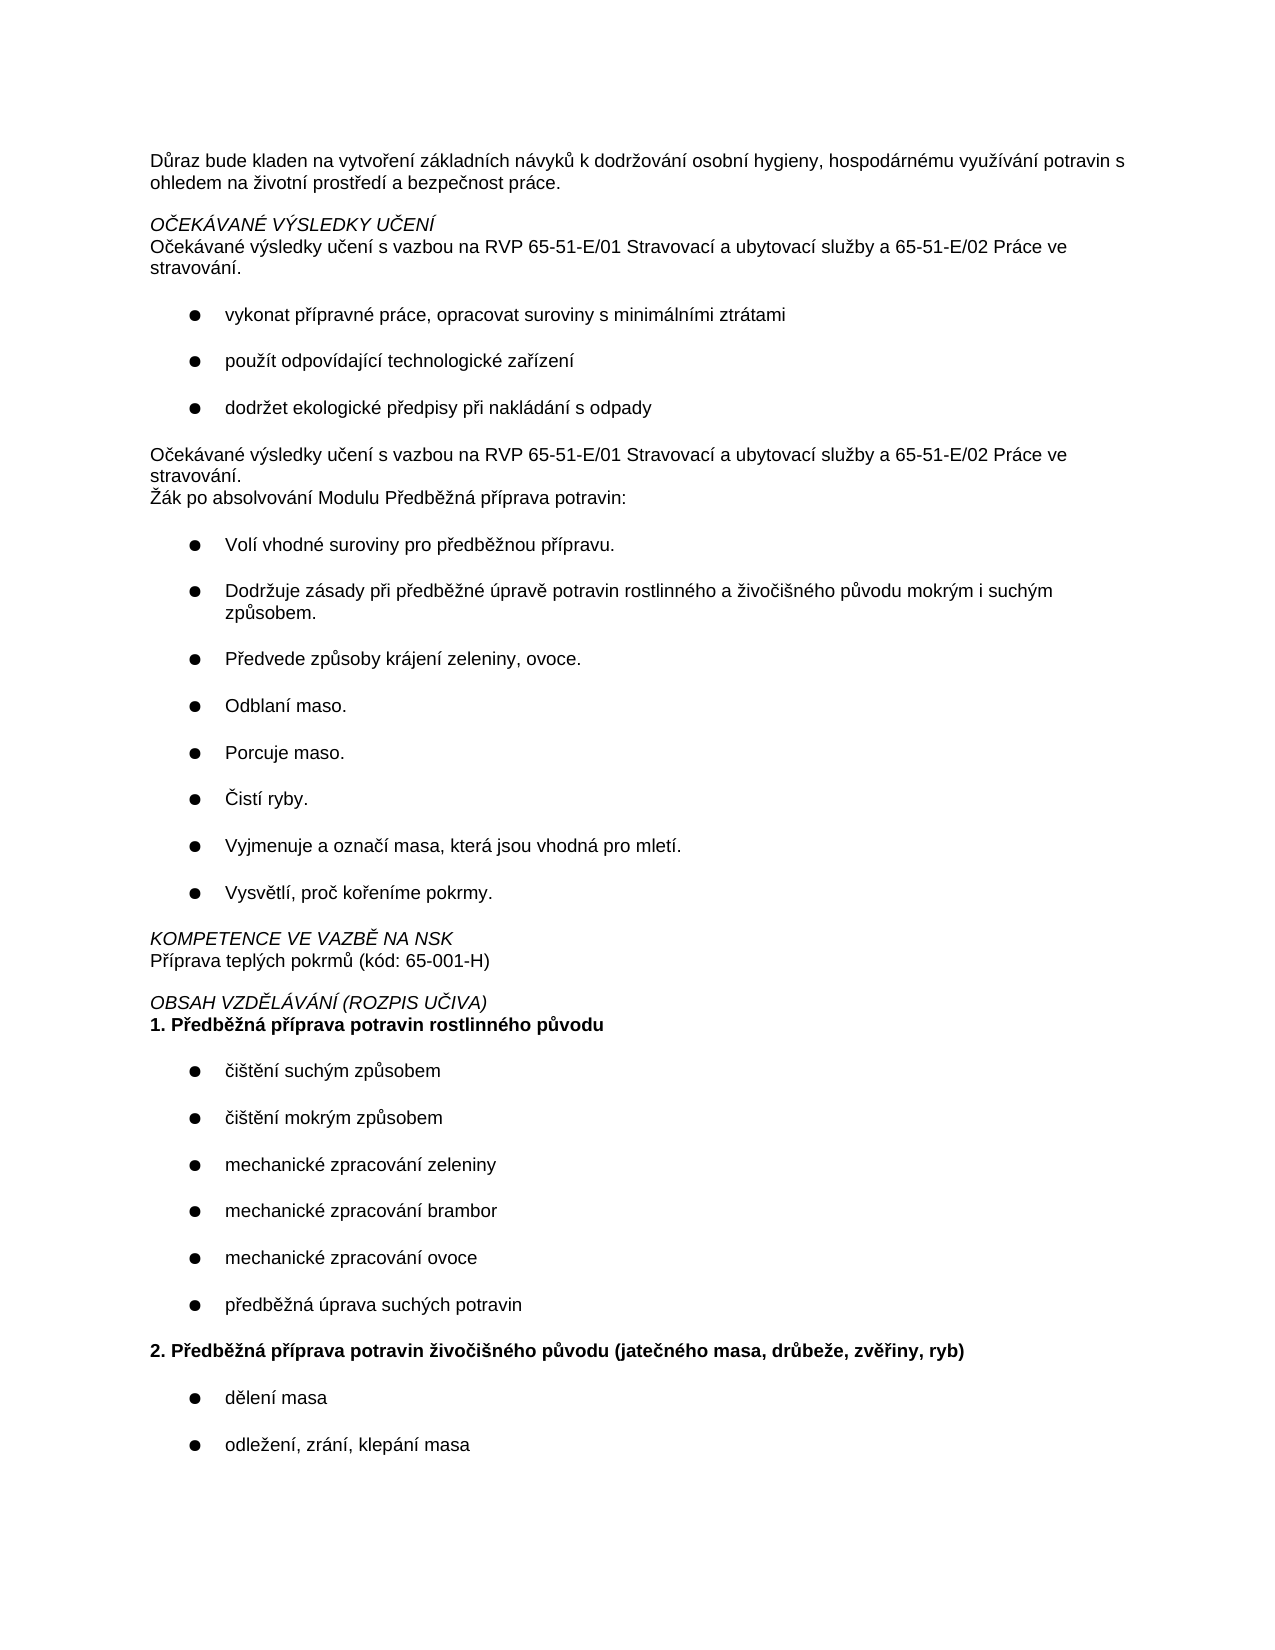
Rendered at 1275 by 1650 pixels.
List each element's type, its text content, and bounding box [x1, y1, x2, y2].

subtitle Obsah vzdělávání (rozpis učiva) [150, 992, 1125, 1014]
list Dodržuje zásady při předběžné úpravě potravin rostlinného a živočišného původu mokrým i suchým způsobem. [187, 580, 1125, 623]
text Důraz bude kladen na vytvoření základních návyků k dodržování osobní hygieny, hospodárnému využívání potravin s ohledem na životní prostředí a bezpečnost práce. [150, 150, 1125, 193]
list dělení masa [187, 1387, 1125, 1408]
list mechanické zpracování ovoce [187, 1247, 1125, 1269]
list Vyjmenuje a označí masa, která jsou vhodná pro mletí. [187, 835, 1125, 857]
subtitle Kompetence ve vazbě na NSK [150, 928, 1125, 950]
text Příprava teplých pokrmů (kód: 65-001-H) [150, 950, 1125, 971]
list Předvede způsoby krájení zeleniny, ovoce. [187, 648, 1125, 670]
text 1. Předběžná příprava potravin rostlinného původu [150, 1014, 1125, 1035]
text Žák po absolvování Modulu Předběžná příprava potravin: [150, 487, 1125, 508]
list Čistí ryby. [187, 788, 1125, 810]
list Vysvětlí, proč kořeníme pokrmy. [187, 882, 1125, 903]
list dodržet ekologické předpisy při nakládání s odpady [187, 397, 1125, 419]
list použít odpovídající technologické zařízení [187, 350, 1125, 372]
list Volí vhodné suroviny pro předběžnou přípravu. [187, 533, 1125, 555]
list Odblaní maso. [187, 695, 1125, 717]
list odležení, zrání, klepání masa [187, 1433, 1125, 1455]
list vykonat přípravné práce, opracovat suroviny s minimálními ztrátami [187, 304, 1125, 325]
text Očekávané výsledky učení s vazbou na RVP 65-51-E/01 Stravovací a ubytovací služby a 65-51-E/02 Práce ve stravování. [150, 236, 1125, 279]
list předběžná úprava suchých potravin [187, 1294, 1125, 1315]
list čištění mokrým způsobem [187, 1107, 1125, 1129]
text 2. Předběžná příprava potravin živočišného původu (jatečného masa, drůbeže, zvěřiny, ryb) [150, 1340, 1125, 1362]
list mechanické zpracování zeleniny [187, 1154, 1125, 1175]
list mechanické zpracování brambor [187, 1200, 1125, 1222]
text Očekávané výsledky učení s vazbou na RVP 65-51-E/01 Stravovací a ubytovací služby a 65-51-E/02 Práce ve stravování. [150, 444, 1125, 487]
list Porcuje maso. [187, 742, 1125, 763]
subtitle Očekávané výsledky učení [150, 214, 1125, 236]
list čištění suchým způsobem [187, 1060, 1125, 1082]
